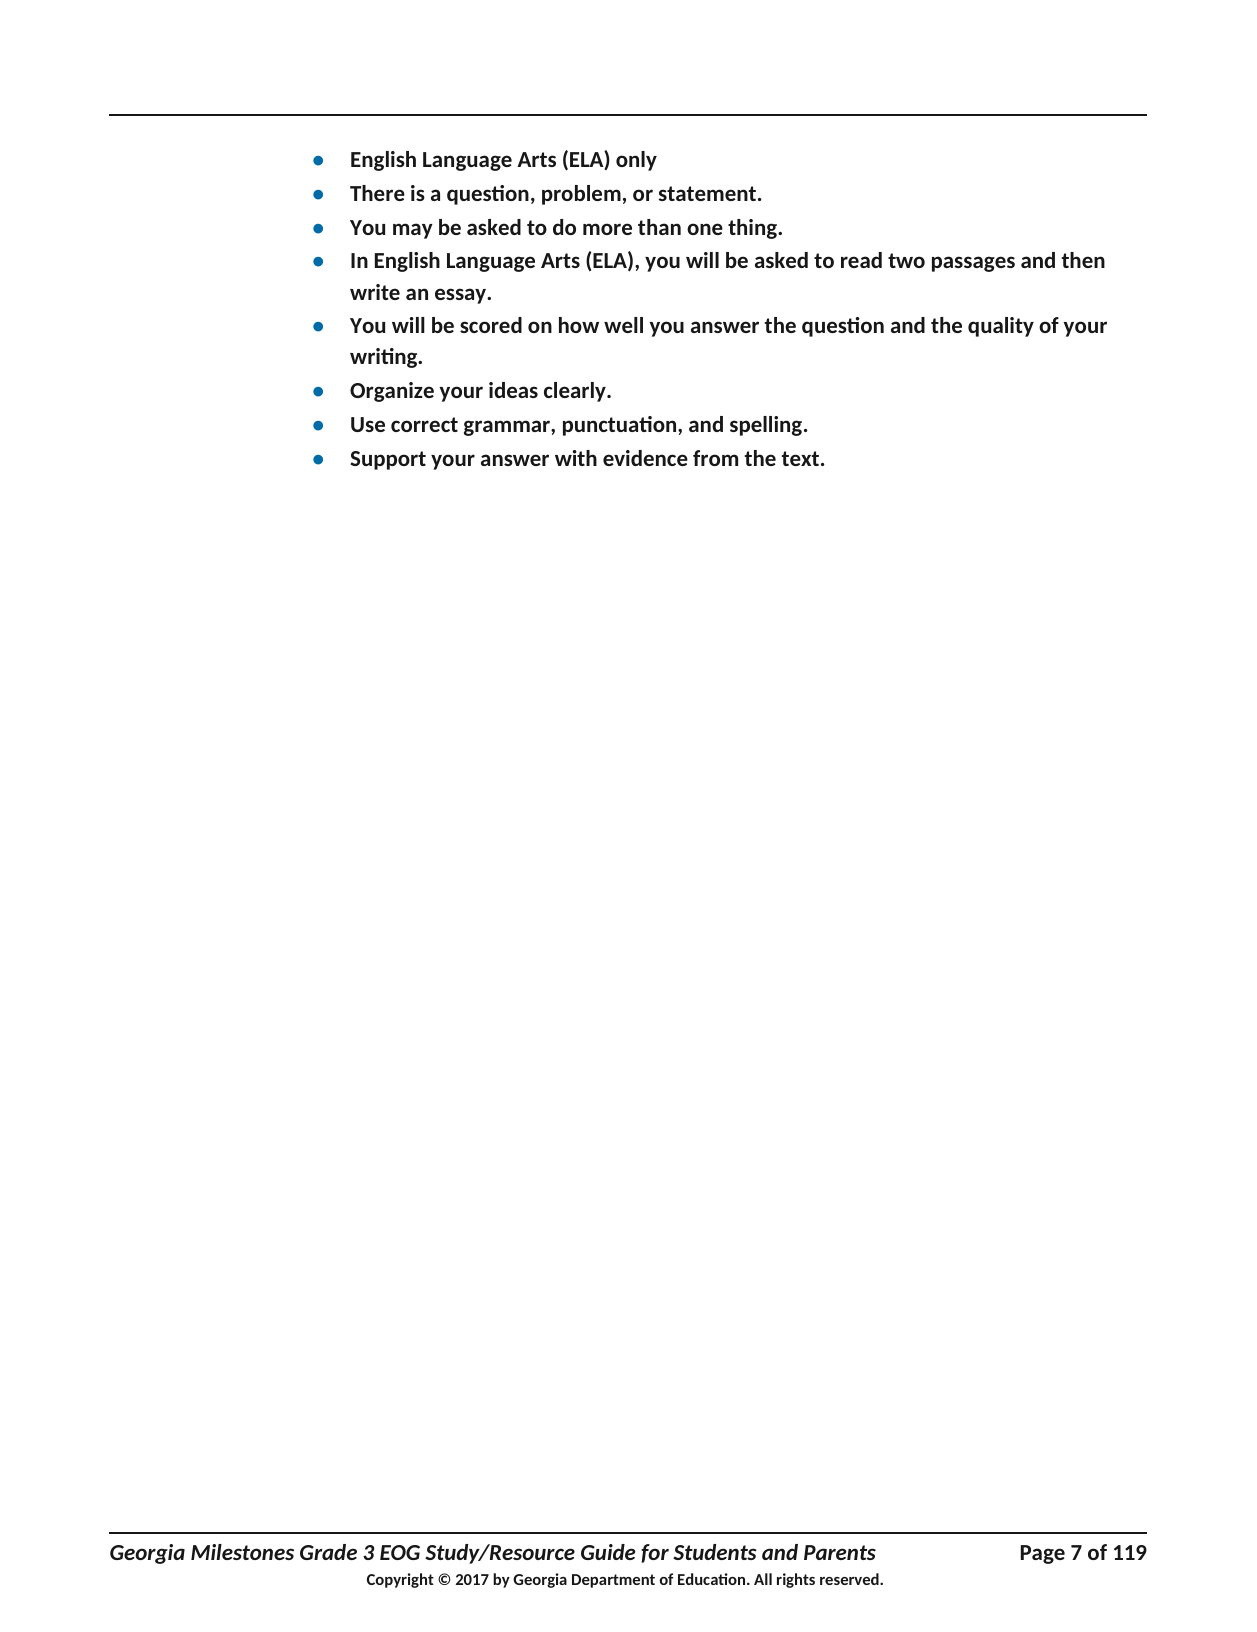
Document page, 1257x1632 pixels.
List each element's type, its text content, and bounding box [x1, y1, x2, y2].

list Organize your ideas clearly. [312, 376, 1146, 404]
list Support your answer with evidence from the text. [312, 444, 1146, 472]
list You may be asked to do more than one thing. [312, 213, 1146, 241]
list There is a question, problem, or statement. [312, 179, 1146, 207]
list You will be scored on how well you answer the question and the quality of your writing. [312, 311, 1146, 371]
list English Language Arts (ELA) only [312, 145, 1146, 173]
list In English Language Arts (ELA), you will be asked to read two passages and then write an essay. [312, 247, 1146, 306]
list Use correct grammar, punctuation, and spelling. [312, 410, 1146, 438]
